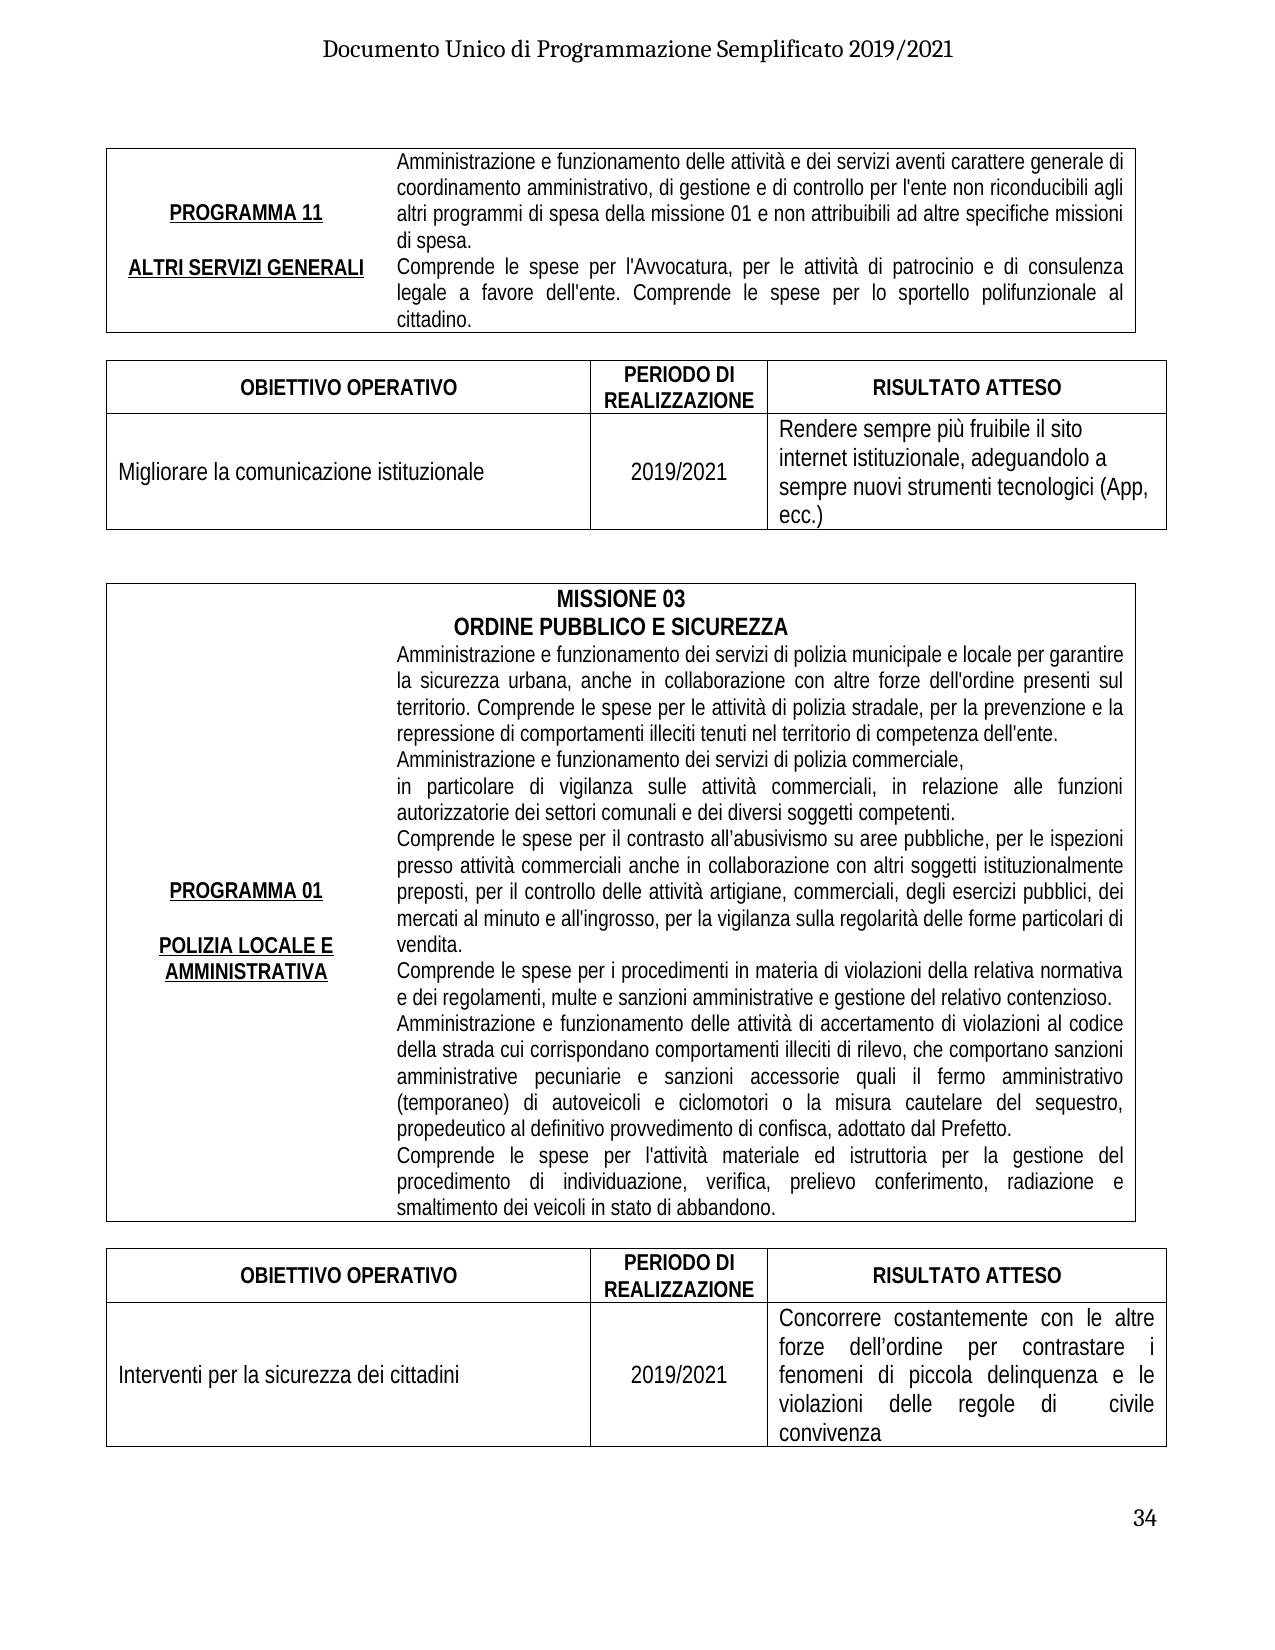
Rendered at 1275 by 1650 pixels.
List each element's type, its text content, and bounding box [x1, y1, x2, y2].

table_cell Amministrazione e funzionamento delle attività e dei servizi aventi carattere generale di coordinamento amministrativo, di gestione e di controllo per l'ente non riconducibili agli altri programmi di spesa della missione 01 e non attribuibili ad altre specifiche missioni di spesa. Comprende le spese per l'Avvocatura, per le attività di patrocinio e di consulenza legale a favore dell'ente. Comprende le spese per lo sportello polifunzionale al cittadino. [385, 149, 1135, 332]
table_header OBIETTIVO OPERATIVO [107, 361, 590, 413]
table_header PERIODO DI REALIZZAZIONE [591, 1249, 767, 1302]
table_header PERIODO DI REALIZZAZIONE [591, 361, 767, 413]
table_cell Concorrere costantemente con le altre forze dell’ordine per contrastare i fenomeni di piccola delinquenza e le violazioni delle regole di civile convivenza [768, 1303, 1166, 1446]
table_cell PROGRAMMA 11 ALTRI SERVIZI GENERALI [107, 149, 385, 332]
table_header MISSIONE 03 ORDINE PUBBLICO E SICUREZZA [107, 584, 1135, 641]
table_cell 2019/2021 [591, 1303, 767, 1446]
table_cell Migliorare la comunicazione istituzionale [107, 414, 590, 529]
table_cell 2019/2021 [591, 414, 767, 529]
table_cell Amministrazione e funzionamento dei servizi di polizia municipale e locale per garantire la sicurezza urbana, anche in collaborazione con altre forze dell'ordine presenti sul territorio. Comprende le spese per le attività di polizia stradale, per la prevenzione e la repressione di comportamenti illeciti tenuti nel territorio di competenza dell'ente. Amministrazione e funzionamento dei servizi di polizia commerciale, in particolare di vigilanza sulle attività commerciali, in relazione alle funzioni autorizzatorie dei settori comunali e dei diversi soggetti competenti. Comprende le spese per il contrasto all’abusivismo su aree pubbliche, per le ispezioni presso attività commerciali anche in collaborazione con altri soggetti istituzionalmente preposti, per il controllo delle attività artigiane, commerciali, degli esercizi pubblici, dei mercati al minuto e all'ingrosso, per la vigilanza sulla regolarità delle forme particolari di vendita. Comprende le spese per i procedimenti in materia di violazioni della relativa normativa e dei regolamenti, multe e sanzioni amministrative e gestione del relativo contenzioso. Amministrazione e funzionamento delle attività di accertamento di violazioni al codice della strada cui corrispondano comportamenti illeciti di rilevo, che comportano sanzioni amministrative pecuniarie e sanzioni accessorie quali il fermo amministrativo (temporaneo) di autoveicoli e ciclomotori o la misura cautelare del sequestro, propedeutico al definitivo provvedimento di confisca, adottato dal Prefetto. Comprende le spese per l'attività materiale ed istruttoria per la gestione del procedimento di individuazione, verifica, prelievo conferimento, radiazione e smaltimento dei veicoli in stato di abbandono. [385, 641, 1135, 1221]
table_cell Rendere sempre più fruibile il sito internet istituzionale, adeguandolo a sempre nuovi strumenti tecnologici (App, ecc.) [768, 414, 1166, 529]
table_header RISULTATO ATTESO [768, 1249, 1166, 1302]
table_header RISULTATO ATTESO [768, 361, 1166, 413]
table_cell PROGRAMMA 01 POLIZIA LOCALE E AMMINISTRATIVA [107, 641, 385, 1221]
table_header OBIETTIVO OPERATIVO [107, 1249, 590, 1302]
table_cell Interventi per la sicurezza dei cittadini [107, 1303, 590, 1446]
